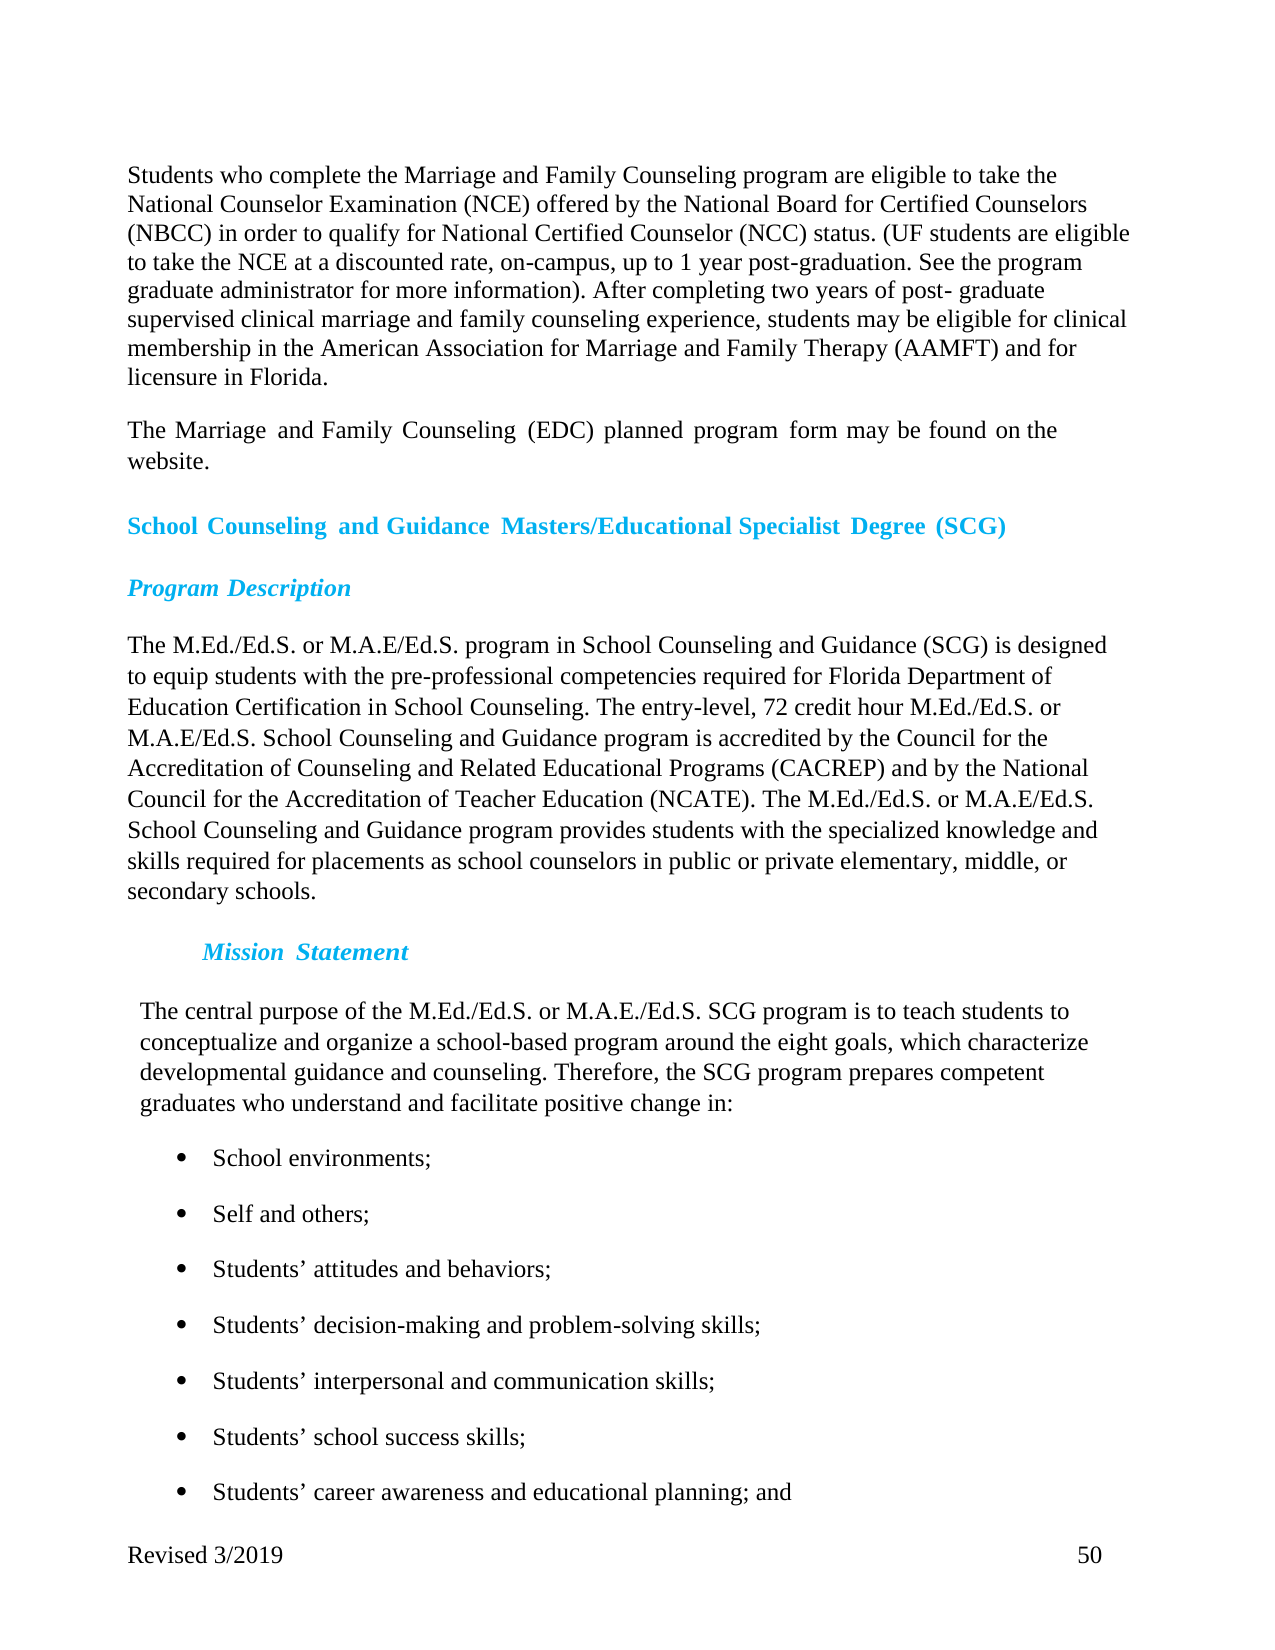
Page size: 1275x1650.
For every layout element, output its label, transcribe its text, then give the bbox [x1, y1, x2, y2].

text  Students’ school success skills; [177, 1422, 1146, 1450]
subtitle Program Description [127, 573, 1144, 602]
text  Self and others; [177, 1199, 1146, 1228]
text The Marriage and Family Counseling (EDC) planned program form may be found on the website. [127, 415, 1085, 474]
text The M.Ed./Ed.S. or M.A.E/Ed.S. program in School Counseling and Guidance (SCG) is designed to equip students with the pre-professional competencies required for Florida Department of Education Certification in School Counseling. The entry-level, 72 credit hour M.Ed./Ed.S. or M.A.E/Ed.S. School Counseling and Guidance program is accredited by the Council for the Accreditation of Counseling and Related Educational Programs (CACREP) and by the National Council for the Accreditation of Teacher Education (NCATE). The M.Ed./Ed.S. or M.A.E/Ed.S. School Counseling and Guidance program provides students with the specialized knowledge and skills required for placements as school counselors in public or private elementary, middle, or secondary schools. [127, 631, 1123, 905]
text  Students’ career awareness and educational planning; and [177, 1477, 1146, 1506]
text The central purpose of the M.Ed./Ed.S. or M.A.E./Ed.S. SCG program is to teach students to conceptualize and organize a school-based program around the eight goals, which characterize developmental guidance and counseling. Therefore, the SCG program prepares competent graduates who understand and facilitate positive change in: [139, 996, 1091, 1116]
text  Students’ interpersonal and communication skills; [177, 1366, 1146, 1395]
subtitle Mission Statement [202, 937, 1144, 966]
subtitle School Counseling and Guidance Masters/Educational Specialist Degree (SCG) [127, 511, 1144, 539]
text Students who complete the Marriage and Family Counseling program are eligible to take the National Counselor Examination (NCE) offered by the National Board for Certified Counselors (NBCC) in order to qualify for National Certified Counselor (NCC) status. (UF students are eligible to take the NCE at a discounted rate, on-campus, up to 1 year post-graduation. See the program graduate administrator for more information). After completing two years of post- graduate supervised clinical marriage and family counseling experience, students may be eligible for clinical membership in the American Association for Marriage and Family Therapy (AAMFT) and for licensure in Florida. [127, 160, 1146, 390]
text  Students’ attitudes and behaviors; [177, 1254, 1146, 1283]
text  School environments; [177, 1143, 1146, 1172]
text  Students’ decision-making and problem-solving skills; [177, 1310, 1146, 1339]
